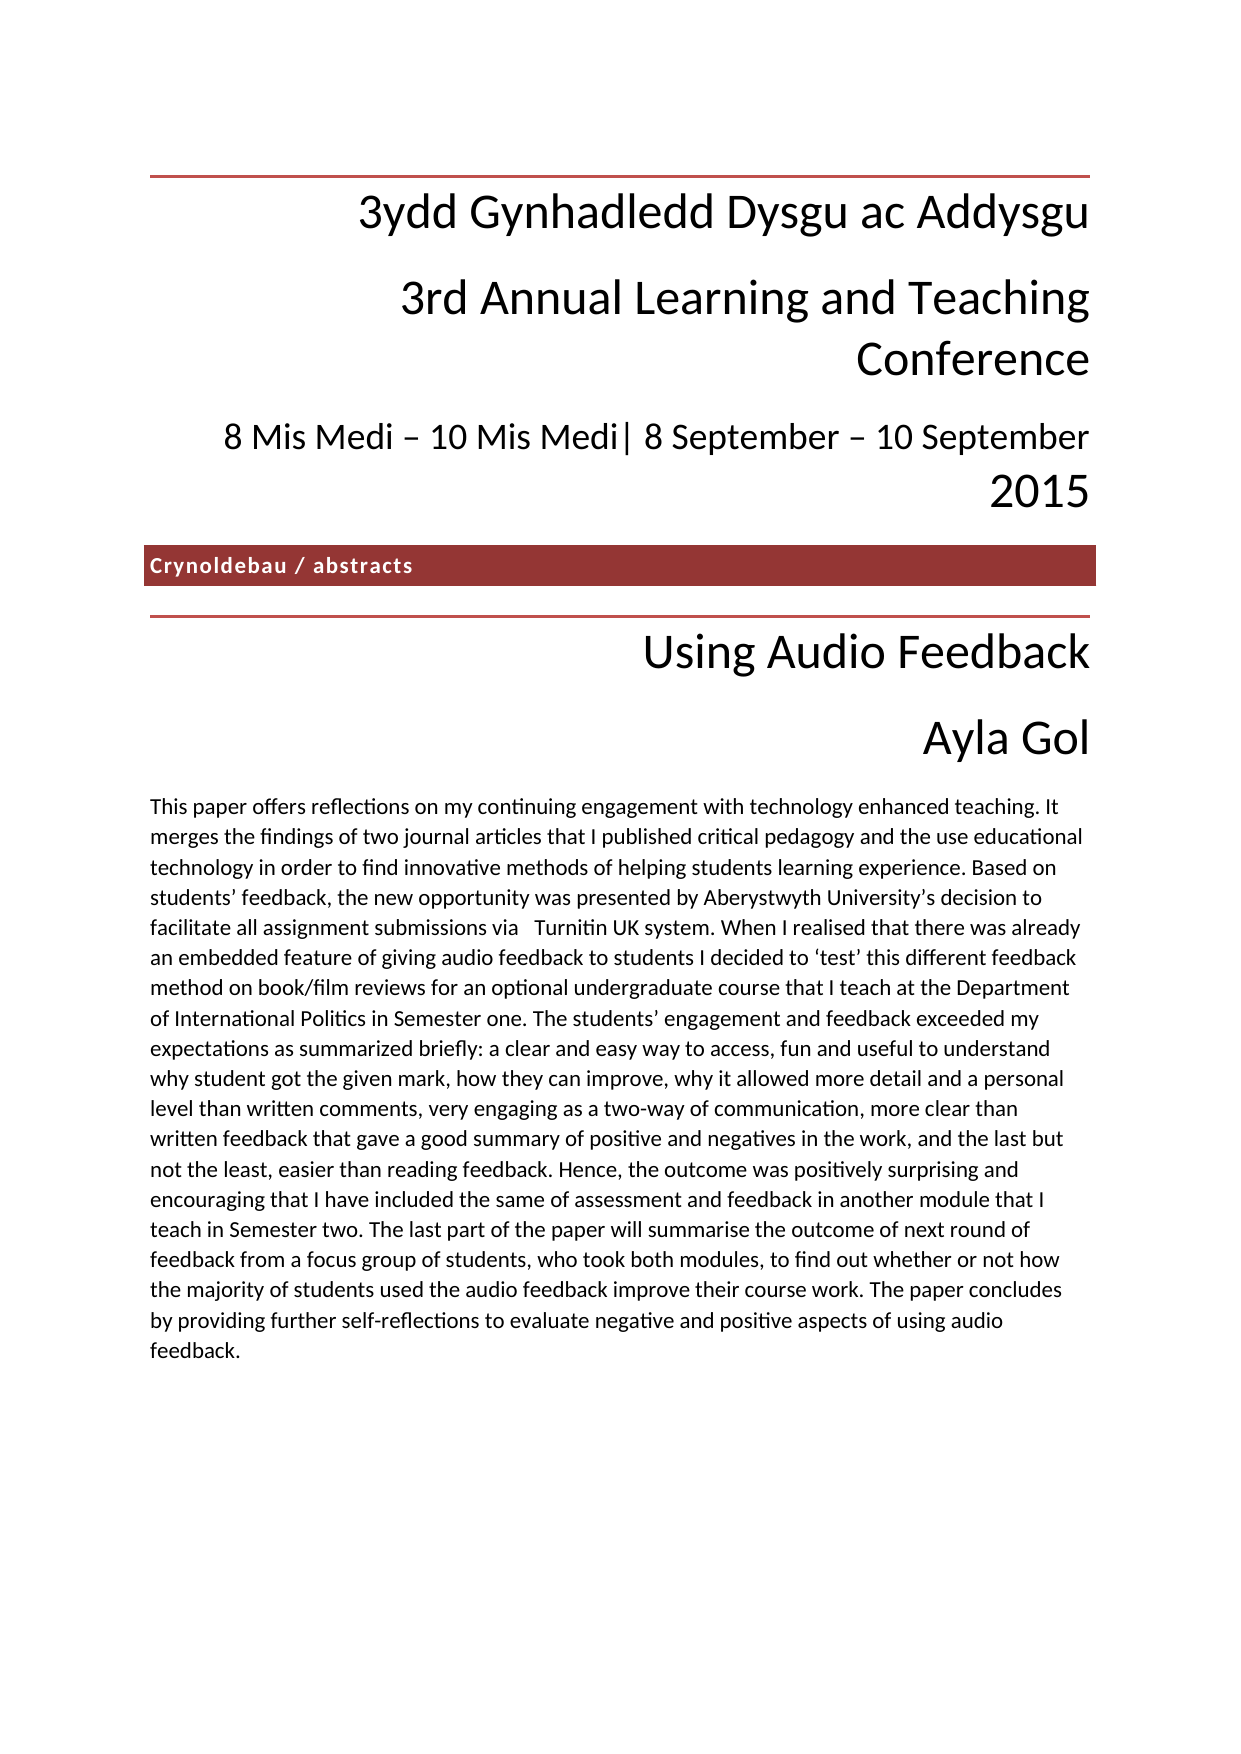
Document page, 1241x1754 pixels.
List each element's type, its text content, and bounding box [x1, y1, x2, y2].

title 3rd Annual Learning and Teaching Conference [150, 261, 1090, 388]
subtitle Crynoldebau / abstracts [150, 551, 1090, 579]
title Using Audio Feedback [150, 618, 1090, 681]
title 3ydd Gynhadledd Dysgu ac Addysgu [150, 178, 1090, 241]
text This paper offers reflections on my continuing engagement with technology enhanced teaching. It merges the findings of two journal articles that I published critical pedagogy and the use educational technology in order to find innovative methods of helping students learning experience. Based on students’ feedback, the new opportunity was presented by Aberystwyth University’s decision to facilitate all assignment submissions via Turnitin UK system. When I realised that there was already an embedded feature of giving audio feedback to students I decided to ‘test’ this different feedback method on book/film reviews for an optional undergraduate course that I teach at the Department of International Politics in Semester one. The students’ engagement and feedback exceeded my expectations as summarized briefly: a clear and easy way to access, fun and useful to understand why student got the given mark, how they can improve, why it allowed more detail and a personal level than written comments, very engaging as a two-way of communication, more clear than written feedback that gave a good summary of positive and negatives in the work, and the last but not the least, easier than reading feedback. Hence, the outcome was positively surprising and encouraging that I have included the same of assessment and feedback in another module that I teach in Semester two. The last part of the paper will summarise the outcome of next round of feedback from a focus group of students, who took both modules, to find out whether or not how the majority of students used the audio feedback improve their course work. The paper concludes by providing further self-reflections to evaluate negative and positive aspects of using audio feedback. [150, 792, 1090, 1364]
title 8 Mis Medi – 10 Mis Medi| 8 September – 10 September 2015 [150, 408, 1090, 520]
title Ayla Gol [150, 701, 1090, 767]
